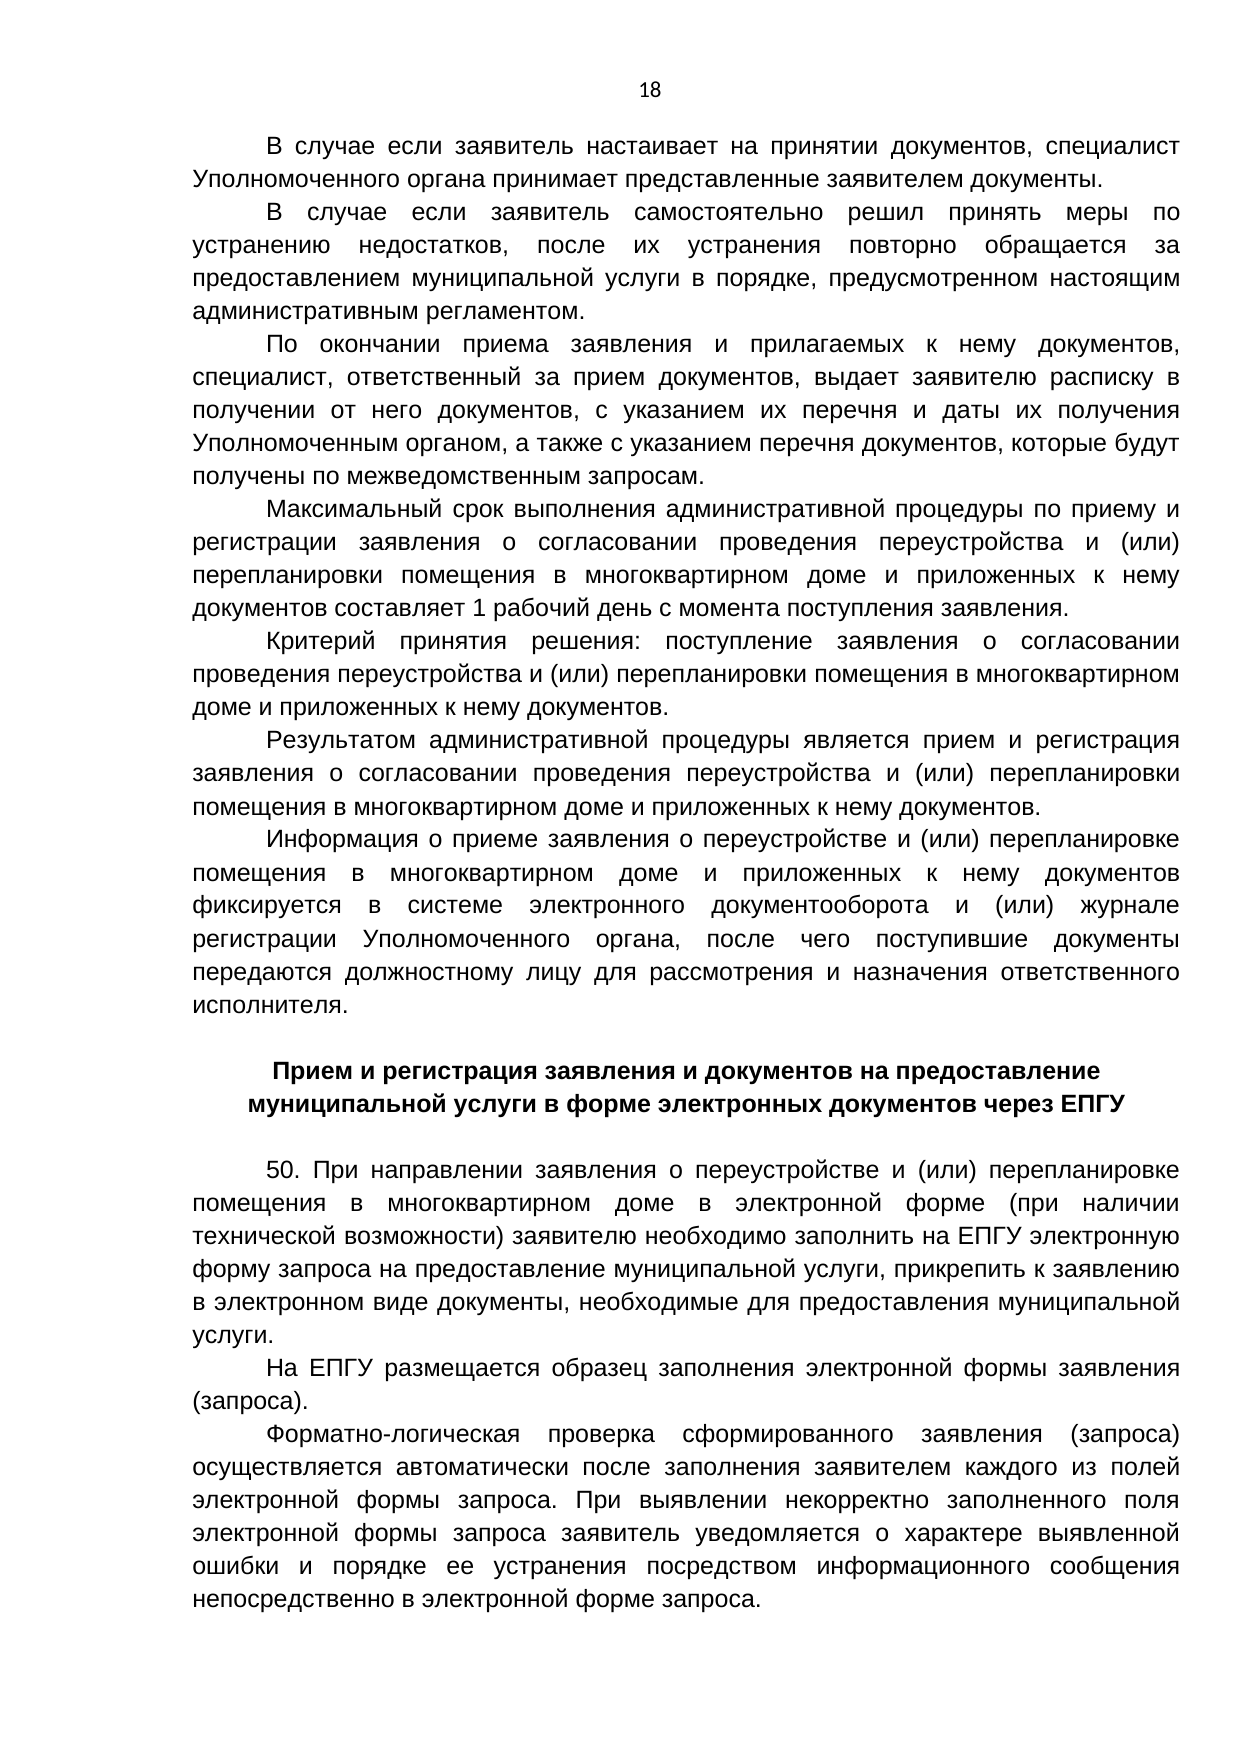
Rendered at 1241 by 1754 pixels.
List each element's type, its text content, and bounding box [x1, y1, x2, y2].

text В случае если заявитель настаивает на принятии документов, специалист Уполномоченного органа принимает представленные заявителем документы. [192, 131, 1181, 193]
text Прием и регистрация заявления и документов на предоставление муниципальной услуги в форме электронных документов через ЕПГУ [192, 1056, 1181, 1117]
text Критерий принятия решения: поступление заявления о согласовании проведения переустройства и (или) перепланировки помещения в многоквартирном доме и приложенных к нему документов. [192, 626, 1181, 721]
text Максимальный срок выполнения административной процедуры по приему и регистрации заявления о согласовании проведения переустройства и (или) перепланировки помещения в многоквартирном доме и приложенных к нему документов составляет 1 рабочий день с момента поступления заявления. [192, 494, 1181, 622]
text 50. При направлении заявления о переустройстве и (или) перепланировке помещения в многоквартирном доме в электронной форме (при наличии технической возможности) заявителю необходимо заполнить на ЕПГУ электронную форму запроса на предоставление муниципальной услуги, прикрепить к заявлению в электронном виде документы, необходимые для предоставления муниципальной услуги. [192, 1155, 1181, 1348]
text Информация о приеме заявления о переустройстве и (или) перепланировке помещения в многоквартирном доме и приложенных к нему документов фиксируется в системе электронного документооборота и (или) журнале регистрации Уполномоченного органа, после чего поступившие документы передаются должностному лицу для рассмотрения и назначения ответственного исполнителя. [192, 824, 1181, 1018]
text На ЕПГУ размещается образец заполнения электронной формы заявления (запроса). [192, 1353, 1181, 1414]
text Форматно-логическая проверка сформированного заявления (запроса) осуществляется автоматически после заполнения заявителем каждого из полей электронной формы запроса. При выявлении некорректно заполненного поля электронной формы запроса заявитель уведомляется о характере выявленной ошибки и порядке ее устранения посредством информационного сообщения непосредственно в электронной форме запроса. [192, 1419, 1181, 1613]
text В случае если заявитель самостоятельно решил принять меры по устранению недостатков, после их устранения повторно обращается за предоставлением муниципальной услуги в порядке, предусмотренном настоящим административным регламентом. [192, 197, 1181, 325]
text Результатом административной процедуры является прием и регистрация заявления о согласовании проведения переустройства и (или) перепланировки помещения в многоквартирном доме и приложенных к нему документов. [192, 725, 1181, 820]
text По окончании приема заявления и прилагаемых к нему документов, специалист, ответственный за прием документов, выдает заявителю расписку в получении от него документов, с указанием их перечня и даты их получения Уполномоченным органом, а также с указанием перечня документов, которые будут получены по межведомственным запросам. [192, 329, 1181, 490]
